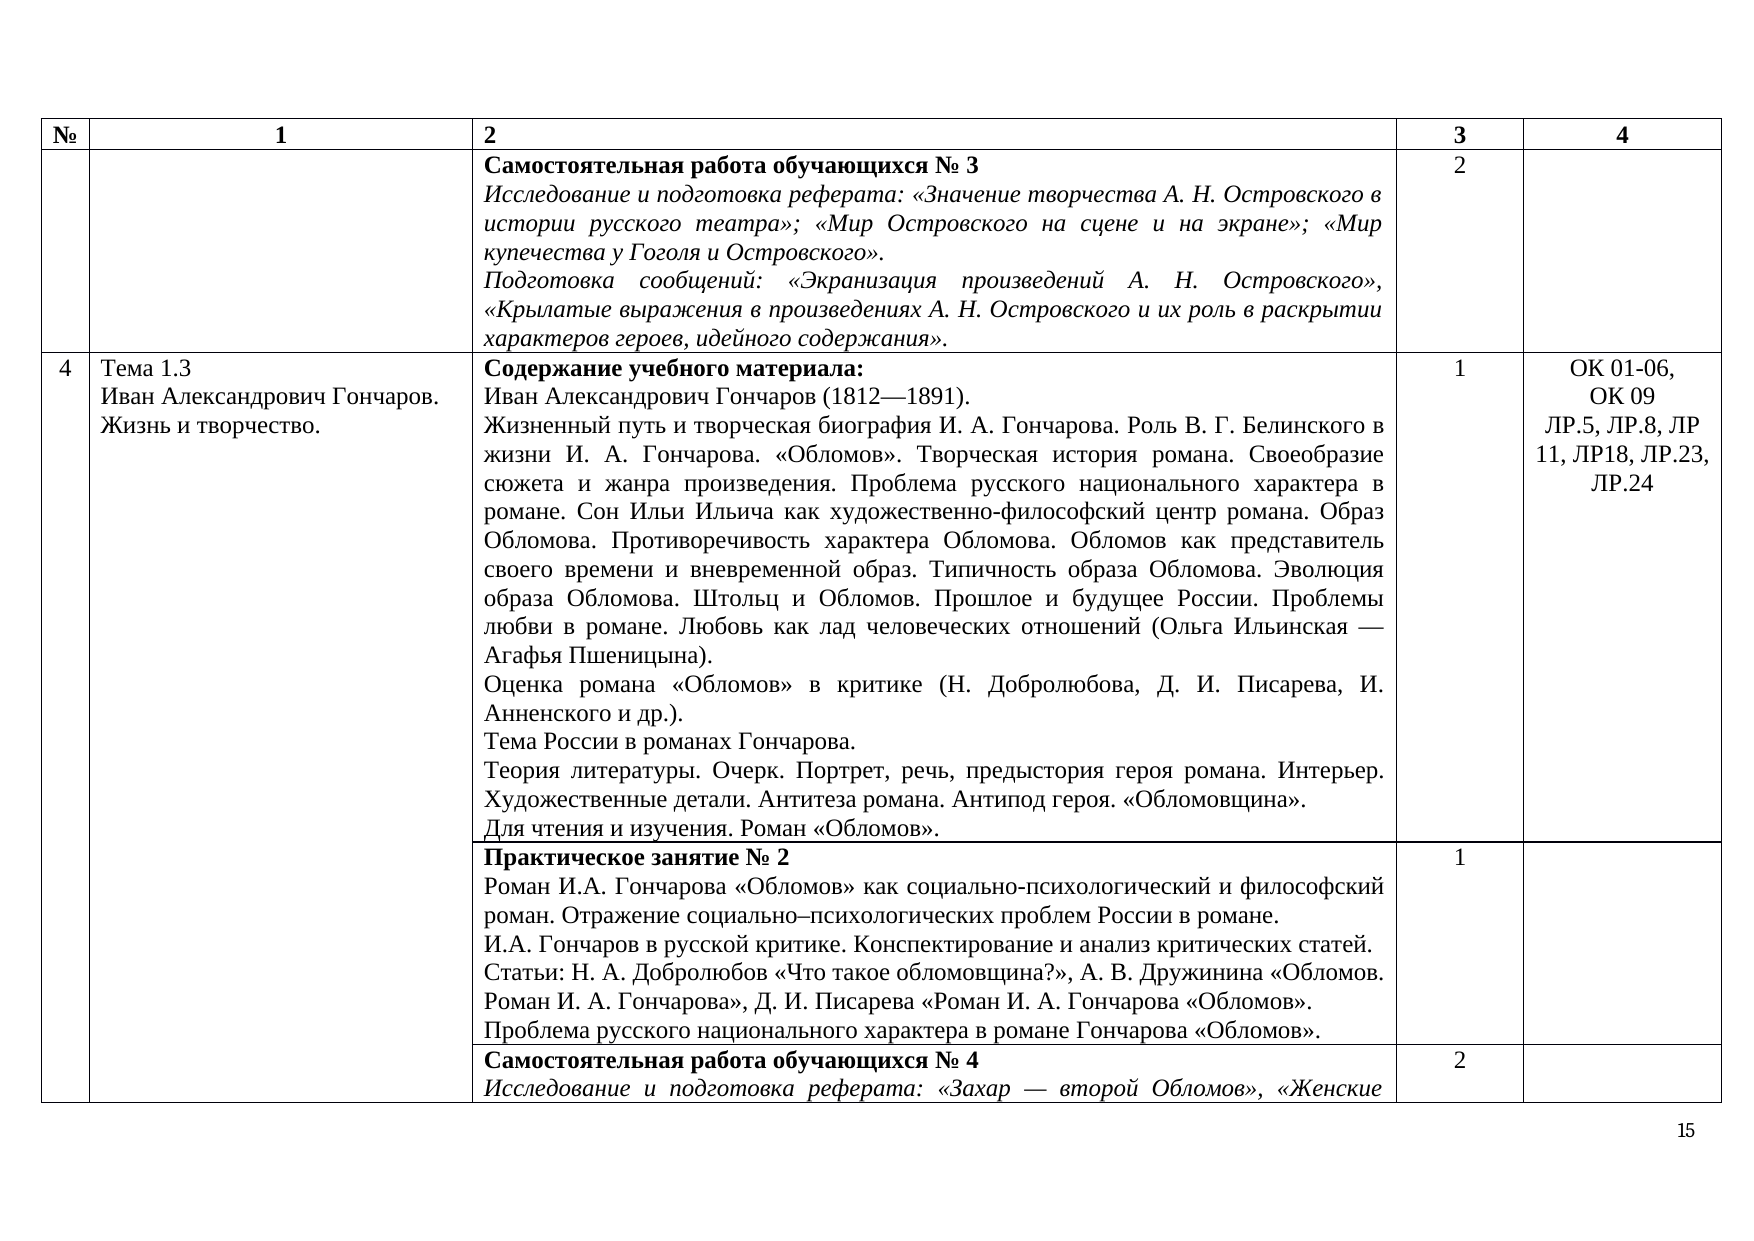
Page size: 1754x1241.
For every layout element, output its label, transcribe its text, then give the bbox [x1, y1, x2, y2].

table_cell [473, 1045, 1396, 1102]
table_cell 2 [1397, 1045, 1523, 1102]
table_cell 4 [42, 353, 89, 1102]
table_header 2 [473, 119, 1396, 149]
table_header № [42, 119, 89, 149]
table_cell [90, 150, 472, 352]
table_header 1 [90, 119, 472, 149]
table_cell [1524, 1045, 1721, 1102]
table_cell Самостоятельная работа обучающихся № 3 Исследование и подготовка реферата: «Значение творчества А. Н. Островского в истории русского театра»; «Мир Островского на сцене и на экране»; «Мир купечества у Гоголя и Островского». Подготовка сообщений: «Экранизация произведений А. Н. Островского», «Крылатые выражения в произведениях А. Н. Островского и их роль в раскрытии характеров героев, идейного содержания». [473, 150, 1396, 352]
table_header 4 [1524, 119, 1721, 149]
table_cell [1524, 150, 1721, 352]
table_header 3 [1397, 119, 1523, 149]
table_cell 1 [1397, 353, 1523, 841]
table_cell 2 [1397, 150, 1523, 352]
table_cell Содержание учебного материала: Иван Александрович Гончаров (1812—1891). Жизненный путь и творческая биография И. А. Гончарова. Роль В. Г. Белинского в жизни И. А. Гончарова. «Обломов». Творческая история романа. Своеобразие сюжета и жанра произведения. Проблема русского национального характера в романе. Сон Ильи Ильича как художественно-философский центр романа. Образ Обломова. Противоречивость характера Обломова. Обломов как представитель своего времени и вневременной образ. Типичность образа Обломова. Эволюция образа Обломова. Штольц и Обломов. Прошлое и будущее России. Проблемы любви в романе. Любовь как лад человеческих отношений (Ольга Ильинская — Агафья Пшеницына). Оценка романа «Обломов» в критике (Н. Добролюбова, Д. И. Писарева, И. Анненского и др.). Тема России в романах Гончарова. Теория литературы. Очерк. Портрет, речь, предыстория героя романа. Интерьер. Художественные детали. Антитеза романа. Антипод героя. «Обломовщина». Для чтения и изучения. Роман «Обломов». [473, 353, 1396, 841]
table_cell Практическое занятие № 2 Роман И.А. Гончарова «Обломов» как социально-психологический и философский роман. Отражение социально–психологических проблем России в романе. И.А. Гончаров в русской критике. Конспектирование и анализ критических статей. Статьи: Н. А. Добролюбов «Что такое обломовщина?», А. В. Дружинина «Обломов. Роман И. А. Гончарова», Д. И. Писарева «Роман И. А. Гончарова «Обломов». Проблема русского национального характера в романе Гончарова «Обломов». [473, 843, 1396, 1044]
table_cell 1 [1397, 843, 1523, 1044]
table_cell Тема 1.3 Иван Александрович Гончаров. Жизнь и творчество. [90, 353, 472, 1102]
table_cell [1524, 843, 1721, 1044]
table_cell ОК 01-06, ОК 09 ЛР.5, ЛР.8, ЛР 11, ЛР18, ЛР.23, ЛР.24 [1524, 353, 1721, 841]
